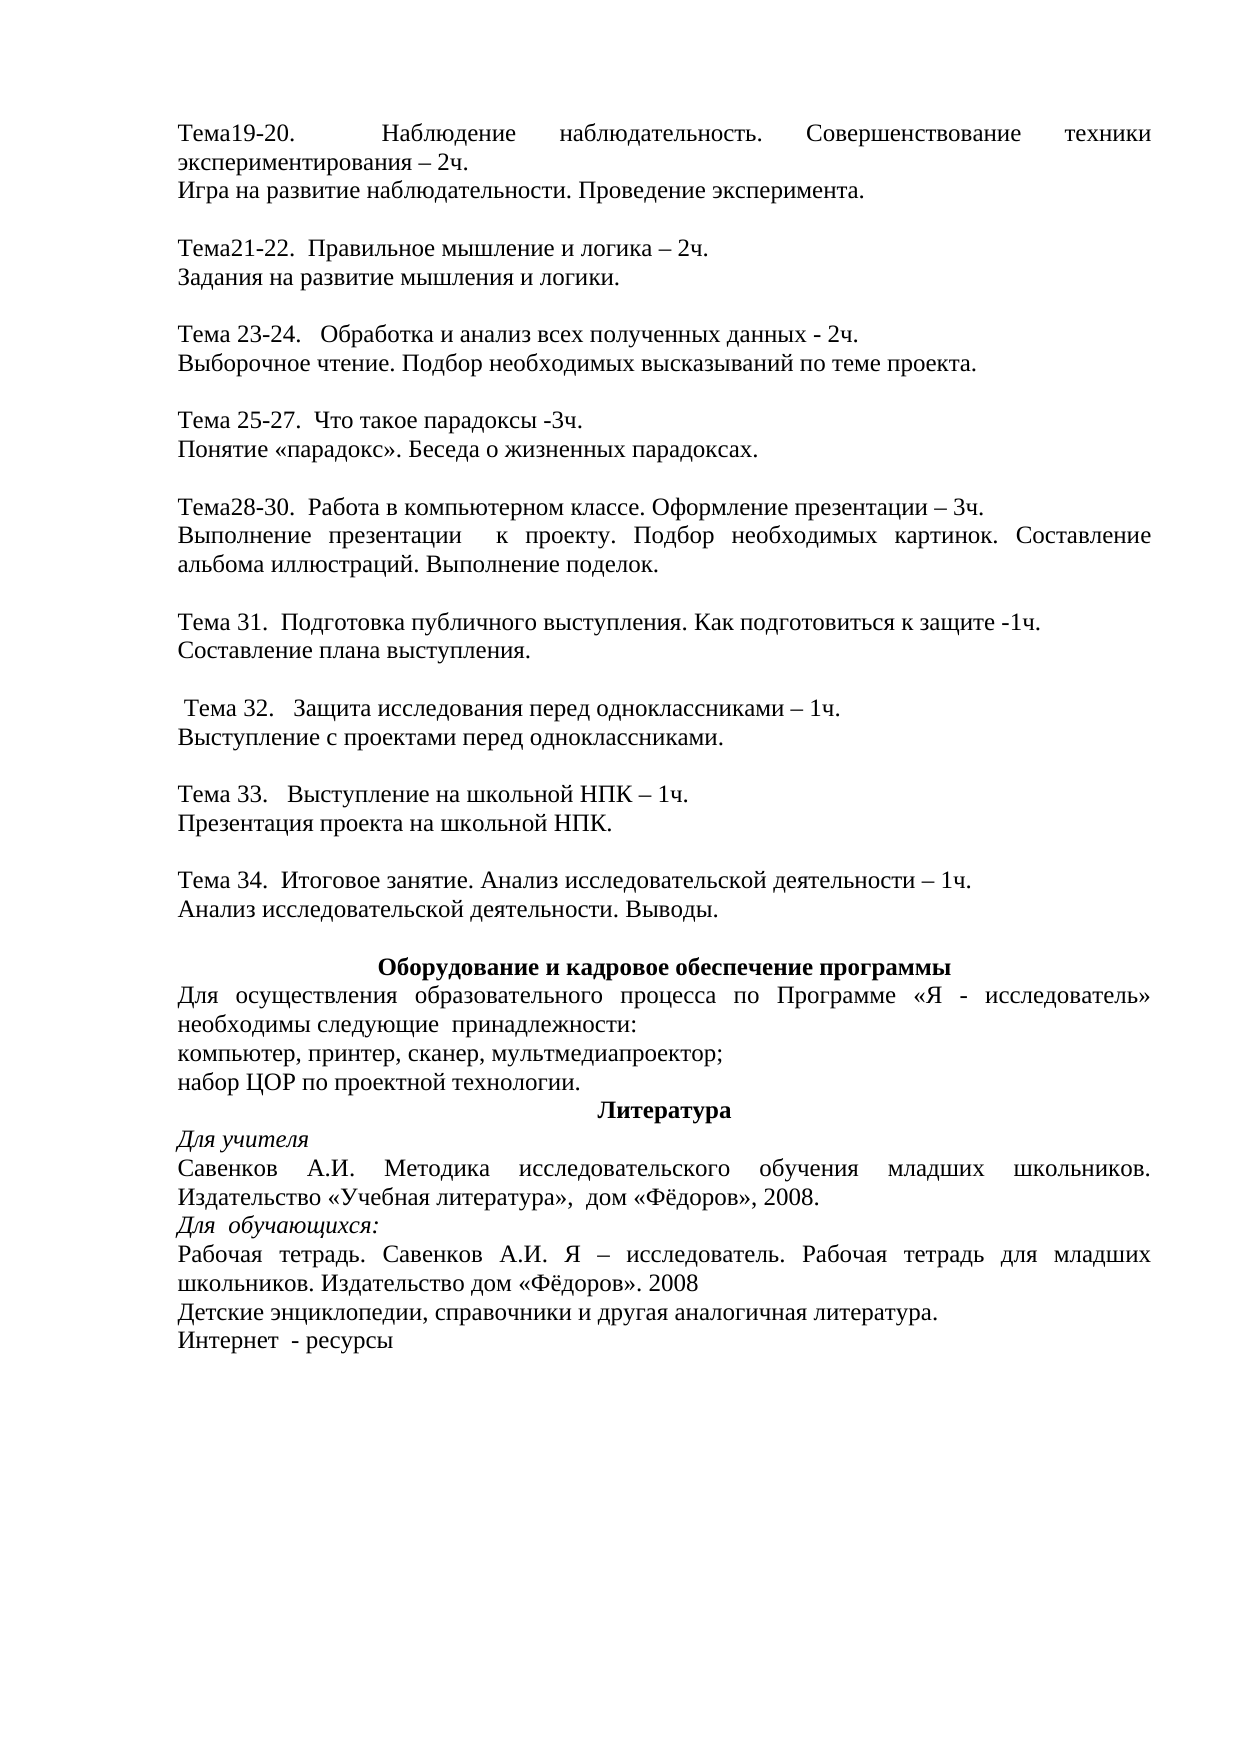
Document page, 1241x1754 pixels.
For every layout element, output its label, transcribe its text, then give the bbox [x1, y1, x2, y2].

text Тема 23-24. Обработка и анализ всех полученных данных - 2ч. [177, 319, 1152, 348]
text Игра на развитие наблюдательности. Проведение эксперимента. [177, 176, 1152, 204]
text Составление плана выступления. [177, 636, 1152, 664]
text Оборудование и кадровое обеспечение программы [177, 952, 1152, 981]
text Тема 25-27. Что такое парадоксы -3ч. [177, 406, 1152, 434]
text Тема21-22. Правильное мышление и логика – 2ч. [177, 233, 1152, 262]
text Задания на развитие мышления и логики. [177, 262, 1152, 291]
text набор ЦОР по проектной технологии. [177, 1067, 1152, 1096]
text Презентация проекта на школьной НПК. [177, 808, 1152, 837]
text Для учителя [177, 1124, 1152, 1153]
text Понятие «парадокс». Беседа о жизненных парадоксах. [177, 434, 1152, 463]
text Литература [177, 1096, 1152, 1124]
text Тема 33. Выступление на школьной НПК – 1ч. [177, 779, 1152, 808]
text Тема 31. Подготовка публичного выступления. Как подготовиться к защите -1ч. [177, 607, 1152, 636]
text Савенков А.И. Методика исследовательского обучения младших школьников. Издательство «Учебная литература», дом «Фёдоров», 2008. [177, 1153, 1152, 1211]
text Для обучающихся: [177, 1211, 1152, 1239]
text Выполнение презентации к проекту. Подбор необходимых картинок. Составление альбома иллюстраций. Выполнение поделок. [177, 521, 1152, 578]
text Анализ исследовательской деятельности. Выводы. [177, 894, 1152, 923]
text Тема28-30. Работа в компьютерном классе. Оформление презентации – 3ч. [177, 492, 1152, 521]
text Тема 32. Защита исследования перед одноклассниками – 1ч. [177, 693, 1152, 722]
text Тема19-20. Наблюдение наблюдательность. Совершенствование техники экспериментирования – 2ч. [177, 118, 1152, 176]
text Рабочая тетрадь. Савенков А.И. Я – исследователь. Рабочая тетрадь для младших школьников. Издательство дом «Фёдоров». 2008 [177, 1239, 1152, 1297]
text Выборочное чтение. Подбор необходимых высказываний по теме проекта. [177, 348, 1152, 377]
text Для осуществления образовательного процесса по Программе «Я - исследователь» необходимы следующие принадлежности: [177, 981, 1152, 1038]
text Детские энциклопедии, справочники и другая аналогичная литература. [177, 1297, 1152, 1326]
text Тема 34. Итоговое занятие. Анализ исследовательской деятельности – 1ч. [177, 866, 1152, 894]
text компьютер, принтер, сканер, мультмедиапроектор; [177, 1038, 1152, 1067]
text Интернет - ресурсы [177, 1326, 1152, 1354]
text Выступление с проектами перед одноклассниками. [177, 722, 1152, 751]
